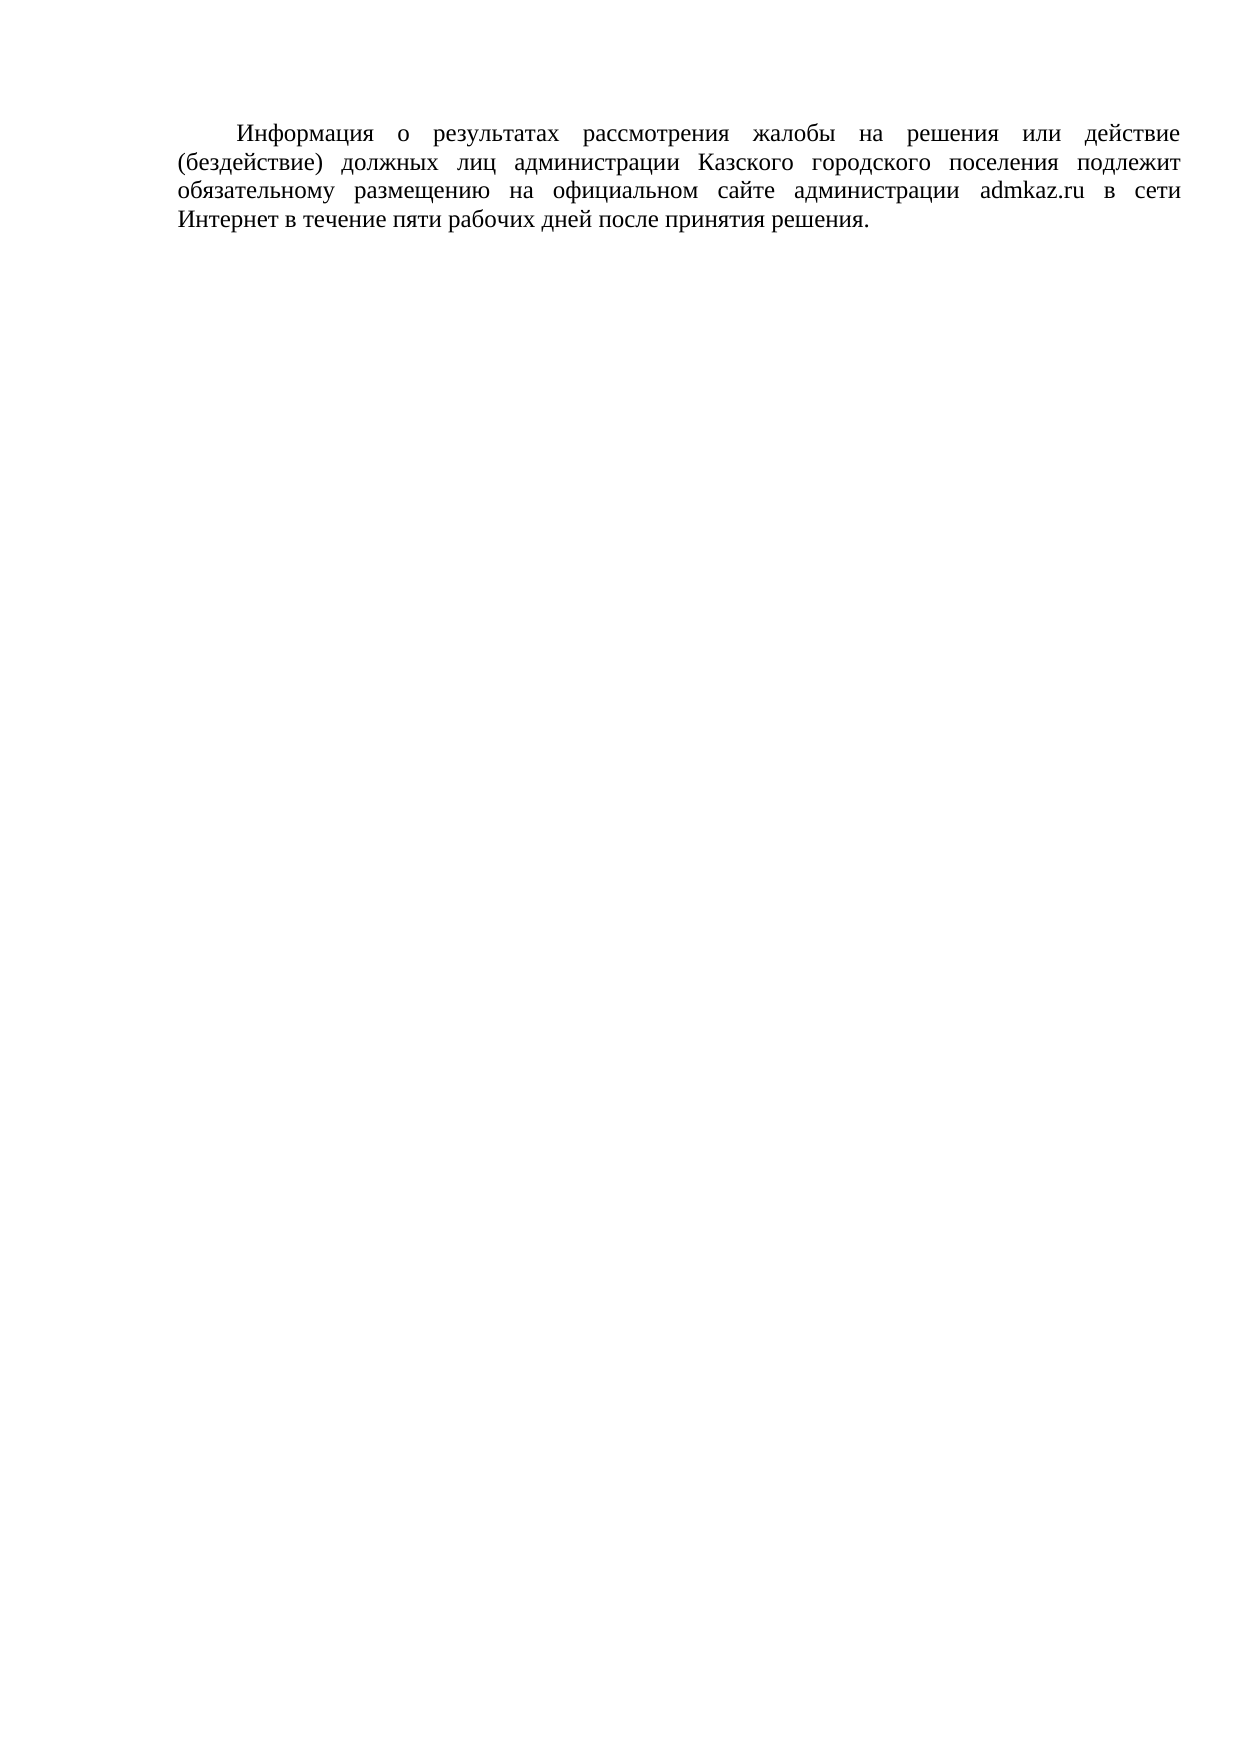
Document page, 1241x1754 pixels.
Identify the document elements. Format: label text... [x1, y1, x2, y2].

text Информация о результатах рассмотрения жалобы на решения или действие (бездействие) должных лиц администрации Казского городского поселения подлежит обязательному размещению на официальном сайте администрации admkaz.ru в сети Интернет в течение пяти рабочих дней после принятия решения. [177, 118, 1181, 233]
